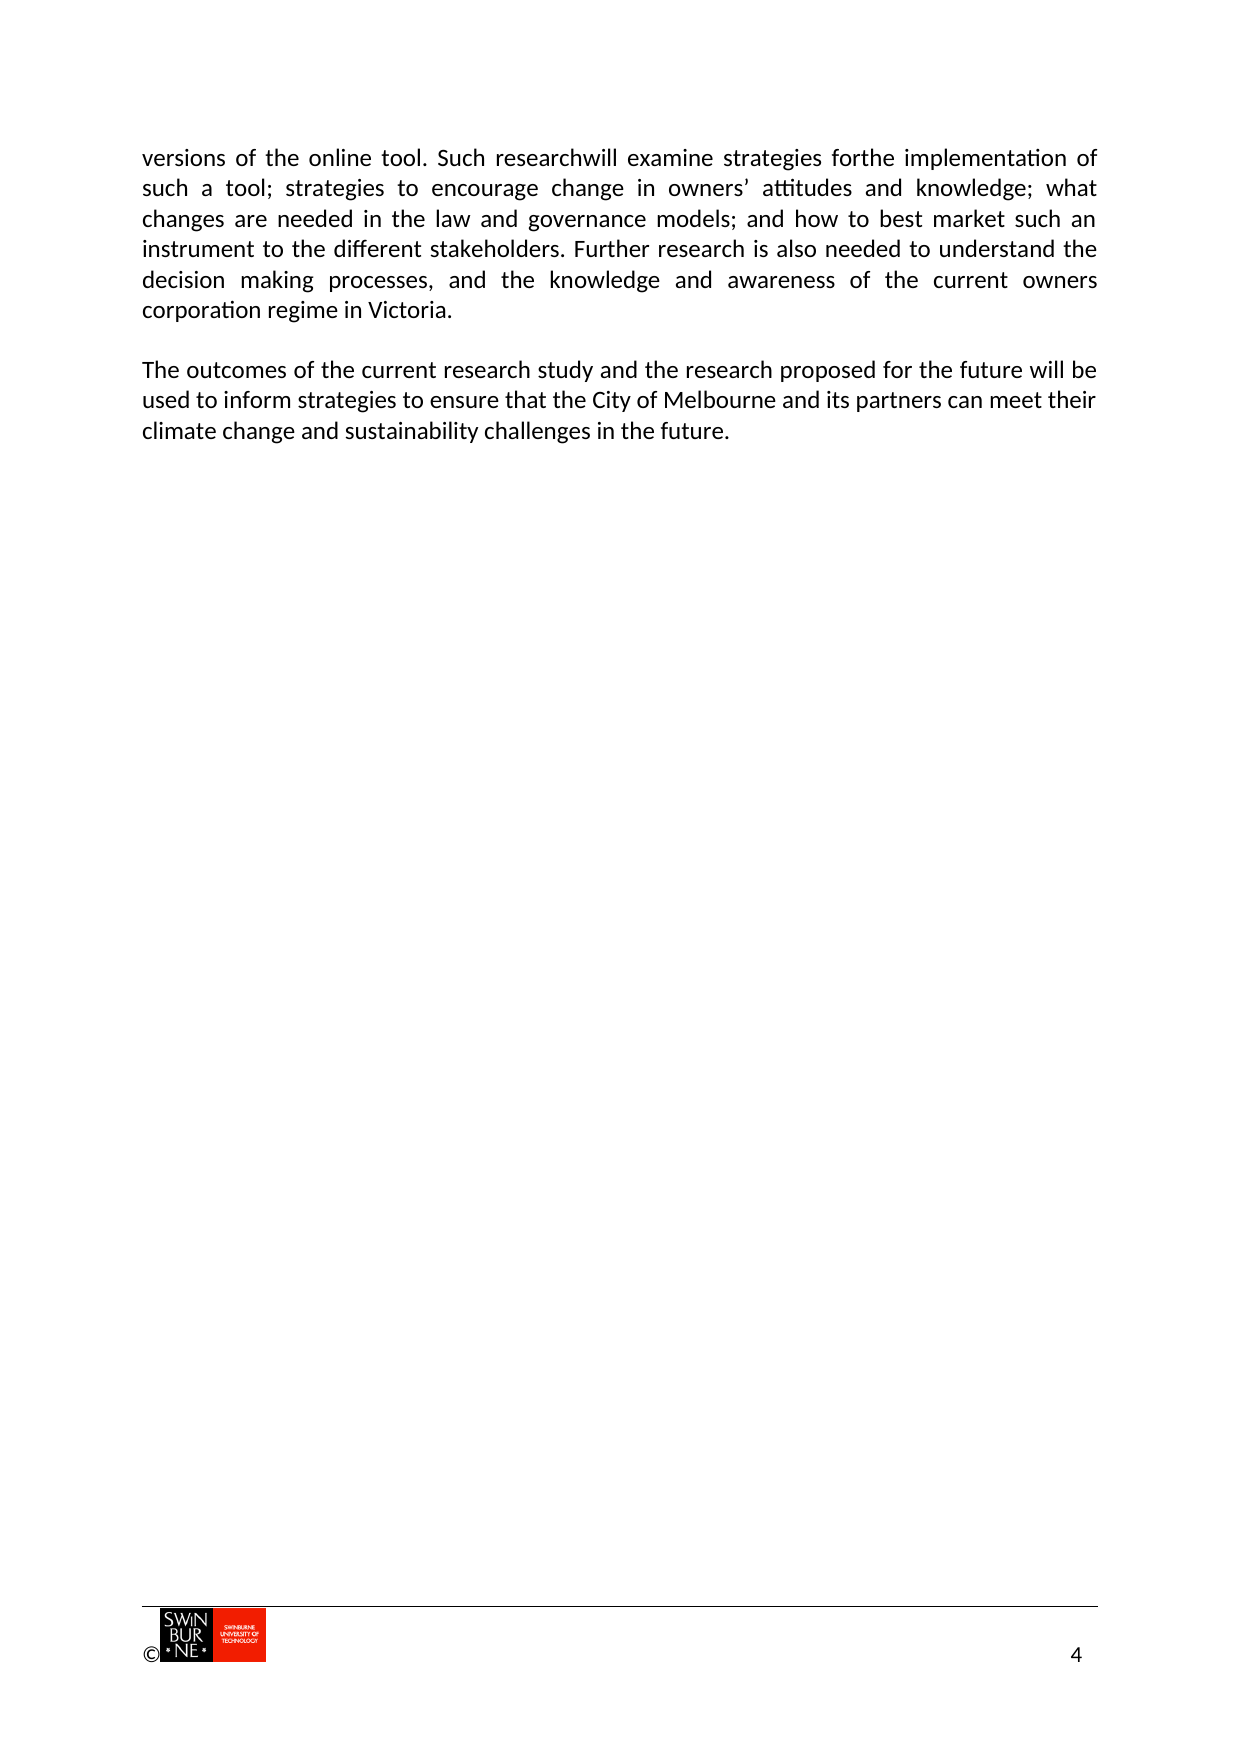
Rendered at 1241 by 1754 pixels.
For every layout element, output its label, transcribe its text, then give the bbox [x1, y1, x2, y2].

picture [160, 1608, 266, 1662]
text The outcomes of the current research study and the research proposed for the future will be used to inform strategies to ensure that the City of and its partners can meet their climate change and sustainability challenges in the future. [142, 354, 1098, 446]
